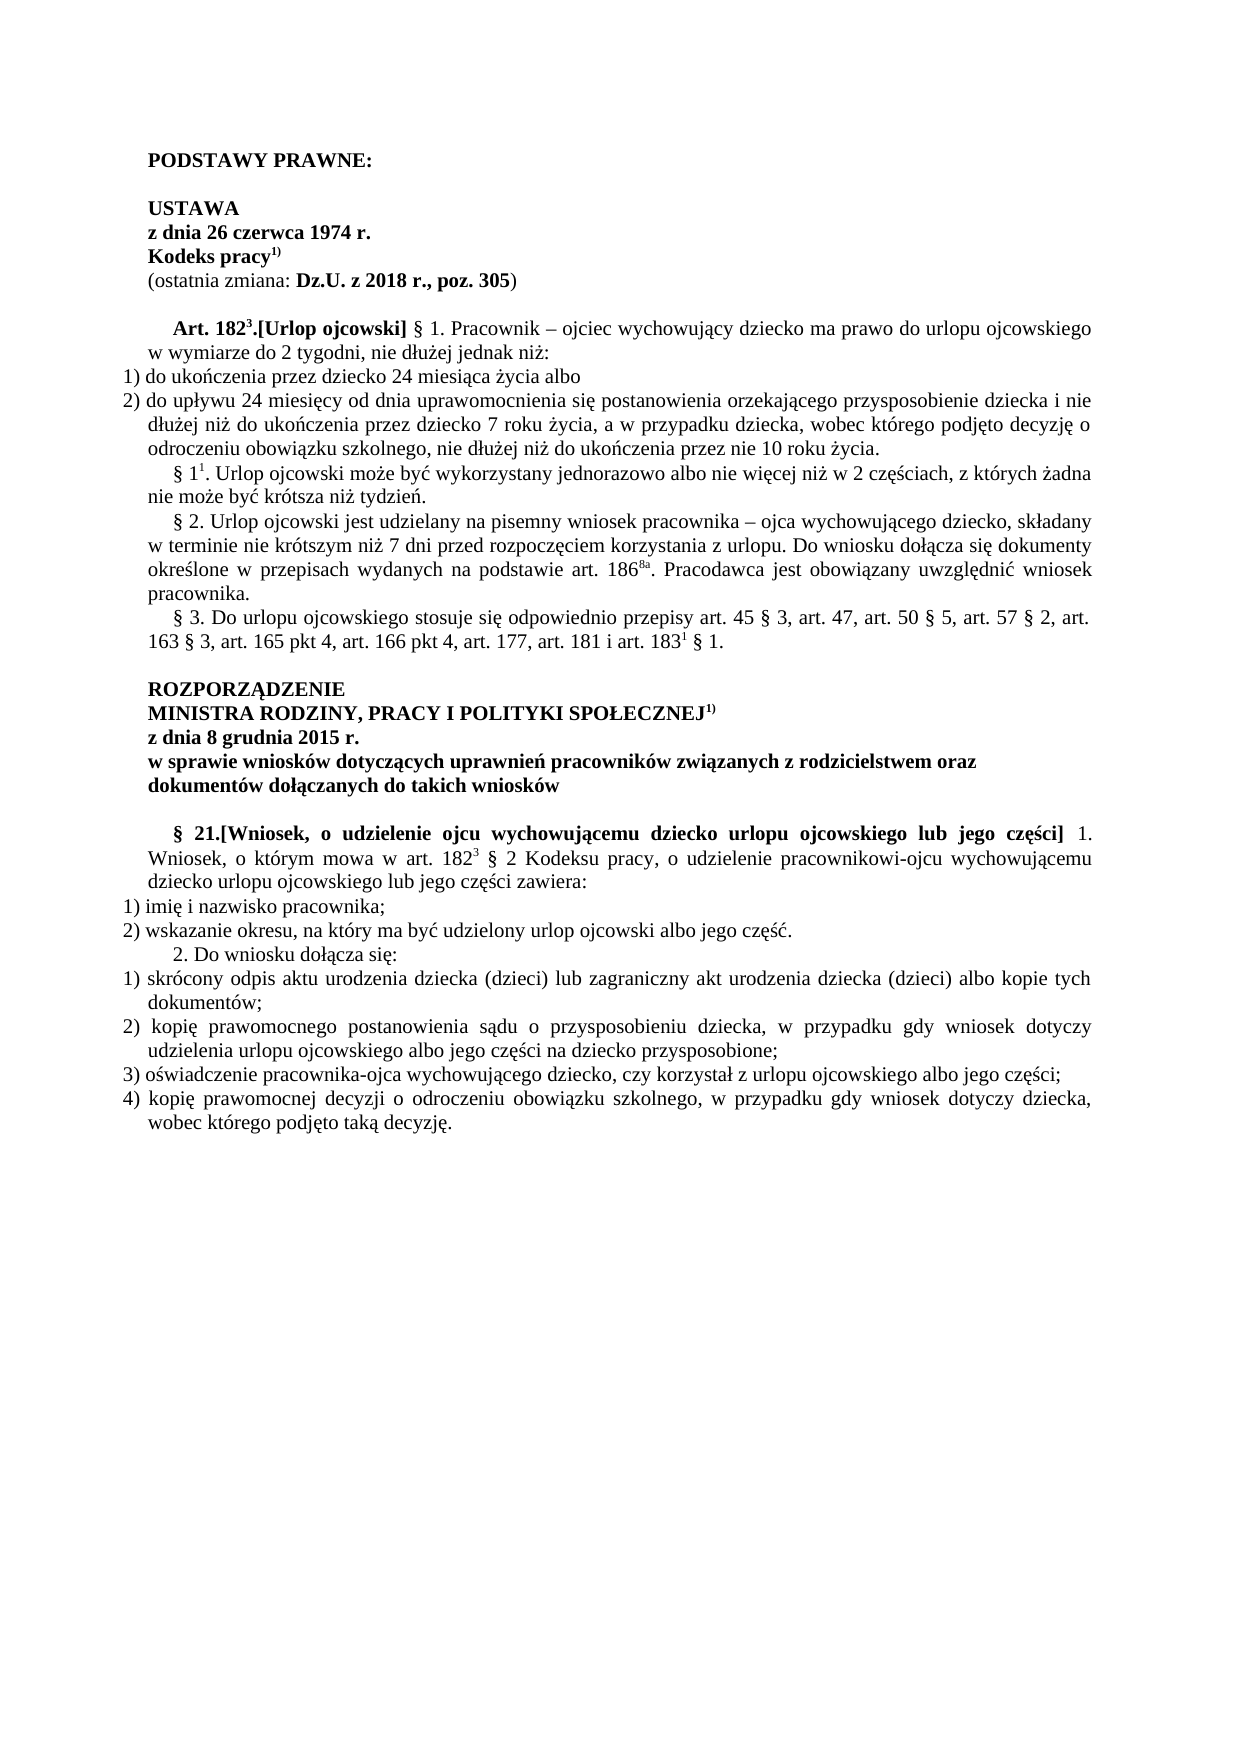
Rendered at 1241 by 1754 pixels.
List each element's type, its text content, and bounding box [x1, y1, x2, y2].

text USTAWA [148, 196, 1093, 220]
text 2) wskazanie okresu, na który ma być udzielony urlop ojcowski albo jego część. [123, 918, 1093, 942]
text (Dz.U. z 2018 r., poz. 4; Dz.U. z 2018 r., poz. 138;ostatnia zmiana: Dz.U. z 2018 r., poz. 305) [148, 268, 1093, 292]
text 1) skrócony odpis aktu urodzenia dziecka (dzieci) lub zagraniczny akt urodzenia dziecka (dzieci) albo kopie tych dokumentów; [123, 966, 1093, 1014]
text ROZPORZĄDZENIE MINISTRA RODZINY, PRACY I POLITYKI SPOŁECZNEJ1) [148, 677, 1093, 725]
text 2. Do wniosku dołącza się: [148, 942, 1093, 966]
text 1) imię i nazwisko pracownika; [123, 893, 1093, 918]
text § 3. Do urlopu ojcowskiego stosuje się odpowiednio przepisy art. 45 § 3, art. 47, art. 50 § 5, art. 57 § 2, art. 163 § 3, art. 165 pkt 4, art. 166 pkt 4, art. 177, art. 181 i art. 1831 § 1. [148, 605, 1093, 653]
text z dnia 26 czerwca 1974 r. [148, 220, 1093, 244]
text 2) do upływu 24 miesięcy od dnia uprawomocnienia się postanowienia orzekającego przysposobienie dziecka i nie dłużej niż do ukończenia przez dziecko 7 roku życia, a w przypadku dziecka, wobec którego podjęto decyzję o odroczeniu obowiązku szkolnego, nie dłużej niż do ukończenia przez nie 10 roku życia. [123, 388, 1093, 460]
text 3) oświadczenie pracownika-ojca wychowującego dziecko, czy korzystał z urlopu ojcowskiego albo jego części; [123, 1062, 1093, 1086]
text w sprawie wniosków dotyczących uprawnień pracowników związanych z rodzicielstwem oraz dokumentów dołączanych do takich wniosków [148, 749, 1093, 797]
text 2) kopię prawomocnego postanowienia sądu o przysposobieniu dziecka, w przypadku gdy wniosek dotyczy udzielenia urlopu ojcowskiego albo jego części na dziecko przysposobione; [123, 1014, 1093, 1062]
text 1) do ukończenia przez dziecko 24 miesiąca życia albo [123, 364, 1093, 388]
text PODSTAWY PRAWNE: [148, 148, 1093, 172]
text Art. 1823.[Urlop ojcowski] § 1. Pracownik – ojciec wychowujący dziecko ma prawo do urlopu ojcowskiego w wymiarze do 2 tygodni, nie dłużej jednak niż: [148, 316, 1093, 364]
text Kodeks pracy1) [148, 244, 1093, 268]
text 4) kopię prawomocnej decyzji o odroczeniu obowiązku szkolnego, w przypadku gdy wniosek dotyczy dziecka, wobec którego podjęto taką decyzję. [123, 1086, 1093, 1134]
text § 2. Urlop ojcowski jest udzielany na pisemny wniosek pracownika – ojca wychowującego dziecko, składany w terminie nie krótszym niż 7 dni przed rozpoczęciem korzystania z urlopu. Do wniosku dołącza się dokumenty określone w przepisach wydanych na podstawie art. 1868a. Pracodawca jest obowiązany uwzględnić wniosek pracownika. [148, 508, 1093, 605]
text § 21.[Wniosek, o udzielenie ojcu wychowującemu dziecko urlopu ojcowskiego lub jego części] 1. Wniosek, o którym mowa w art. 1823 § 2 Kodeksu pracy, o udzielenie pracownikowi-ojcu wychowującemu dziecko urlopu ojcowskiego lub jego części zawiera: [148, 821, 1093, 893]
text § 11. Urlop ojcowski może być wykorzystany jednorazowo albo nie więcej niż w 2 częściach, z których żadna nie może być krótsza niż tydzień. [148, 460, 1093, 508]
text z dnia 8 grudnia 2015 r. [148, 725, 1093, 749]
